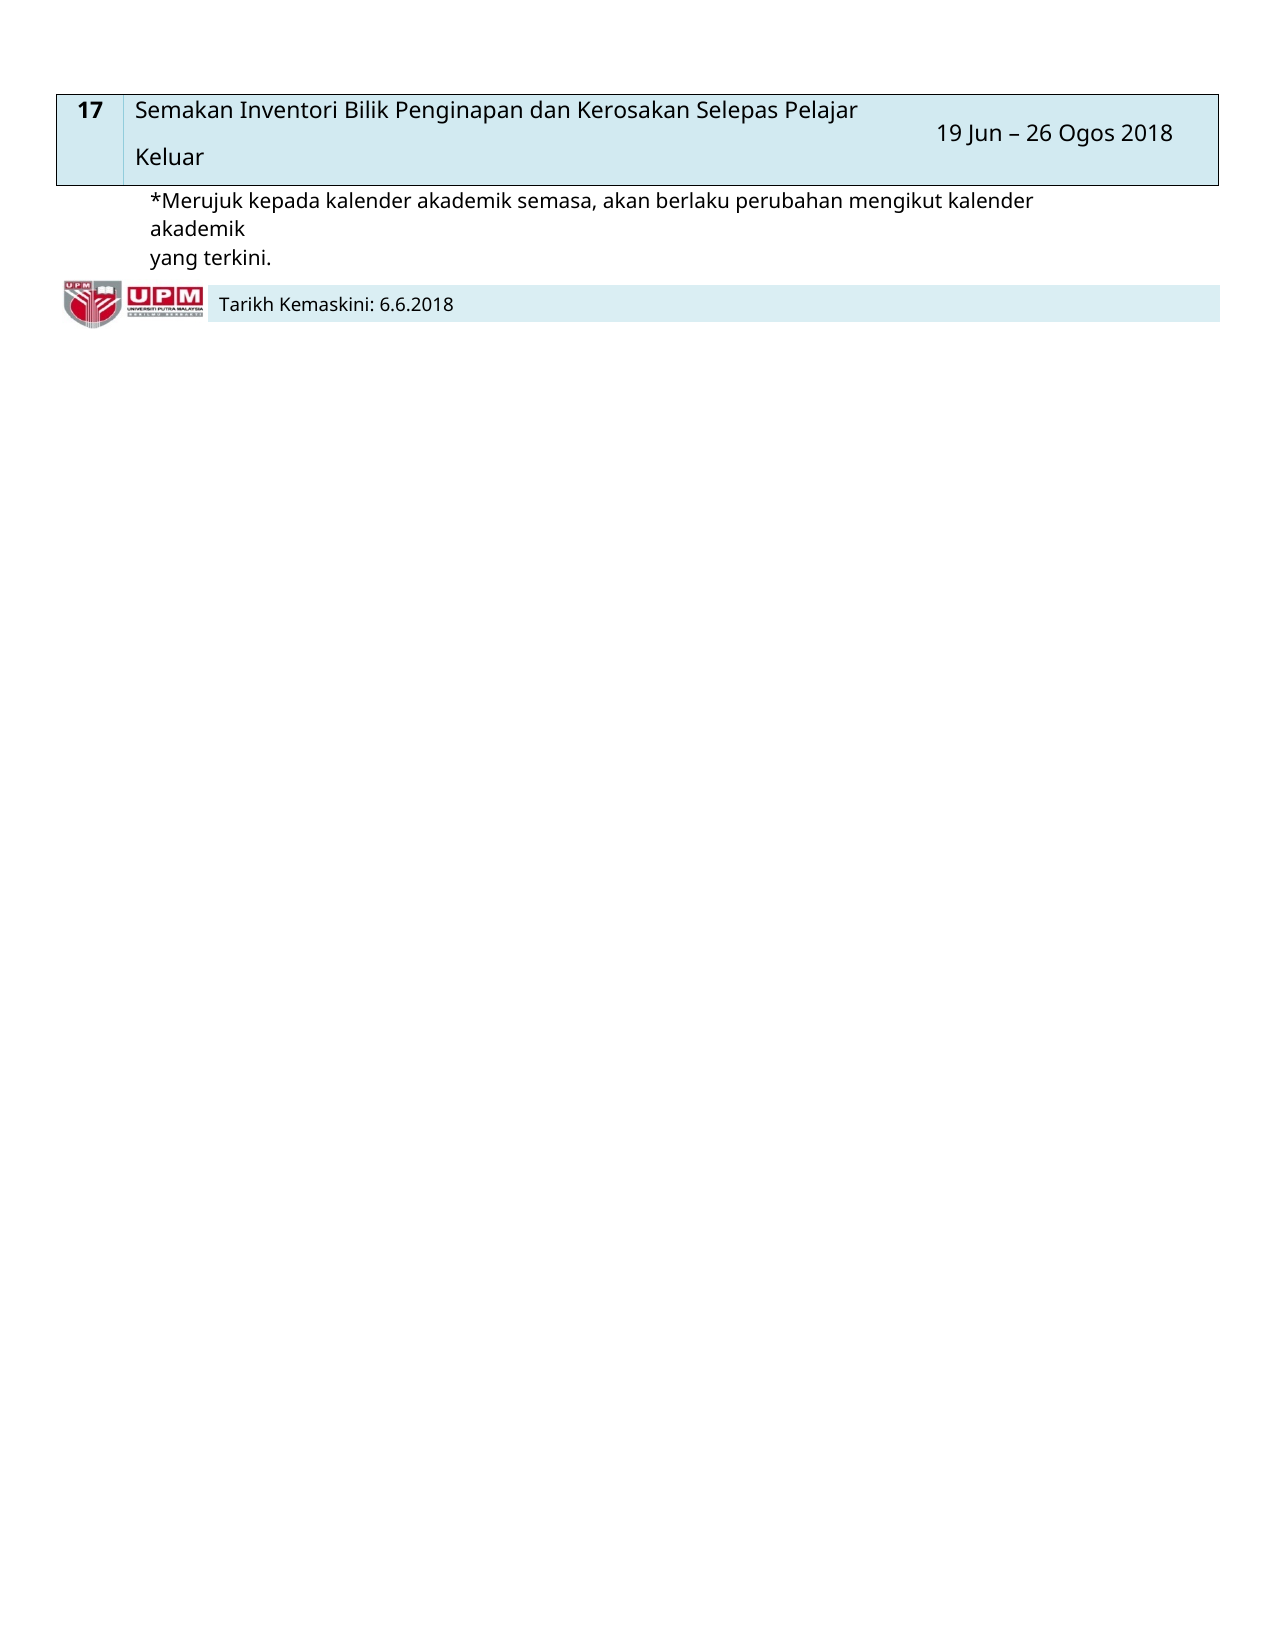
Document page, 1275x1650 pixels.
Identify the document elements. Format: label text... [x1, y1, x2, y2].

table_cell 19 Jun – 26 Ogos 2018 [891, 95, 1218, 185]
text yang terkini. [150, 243, 1125, 271]
table_cell 17 [57, 95, 123, 185]
table_cell Semakan Inventori Bilik Penginapan dan Kerosakan Selepas Pelajar Keluar [124, 95, 891, 185]
text *Merujuk kepada kalender akademik semasa, akan berlaku perubahan mengikut kalender akademik [150, 186, 1125, 243]
table_header Tarikh Kemaskini: 6.6.2018 [208, 285, 1220, 322]
picture [62, 279, 204, 329]
